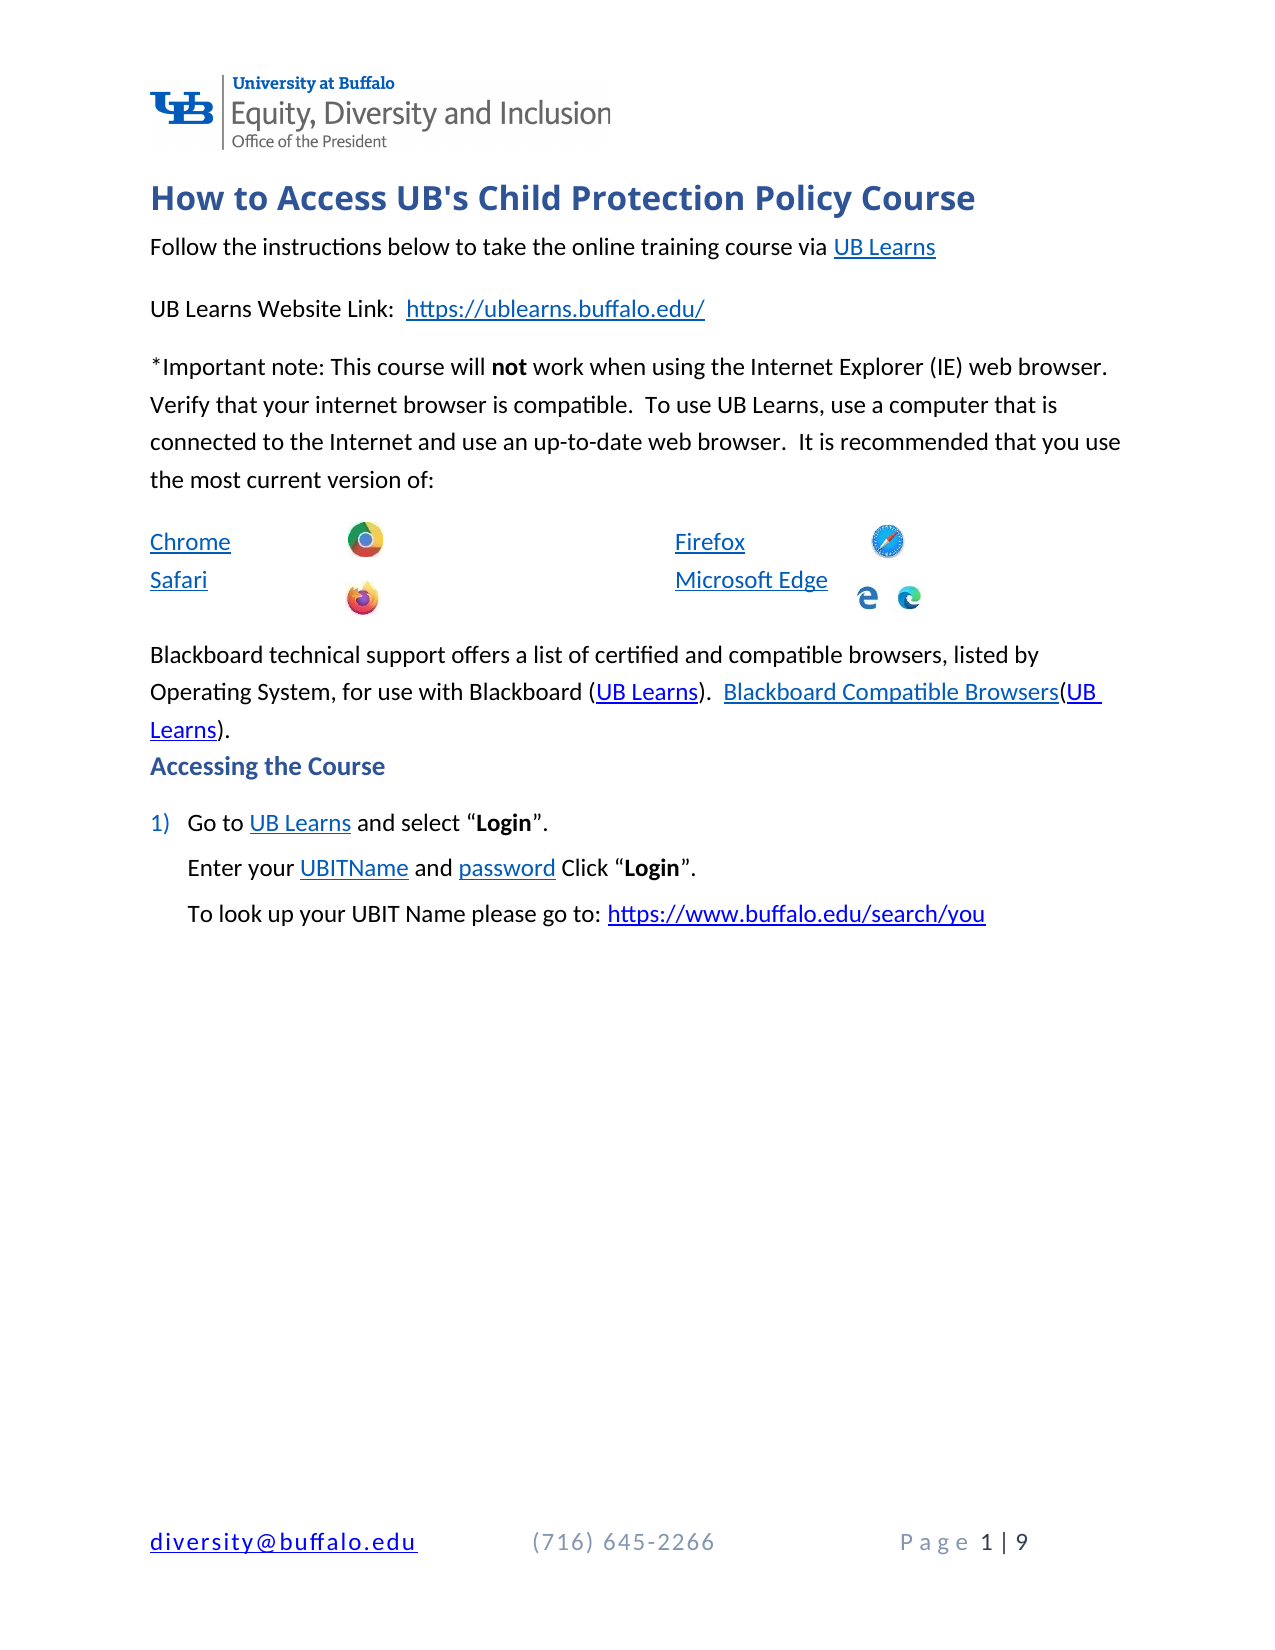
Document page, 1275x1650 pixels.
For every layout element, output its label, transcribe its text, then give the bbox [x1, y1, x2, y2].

picture [846, 580, 930, 615]
picture [150, 75, 611, 150]
list Go to UB Learns and select “Login”. Enter your UBITName and password Click “Login”. To look up your UBIT Name please go to: https://www.buffalo.edu/search/you [150, 807, 1125, 929]
text *Important note: This course will not work when using the Internet Explorer (IE) web browser. Verify that your internet browser is compatible. To use UB Learns, use a computer that is connected to the Internet and use an up-to-date web browser. It is recommended that you use the most current version of: [150, 344, 1125, 494]
text Chrome Firefox Safari Microsoft Edge Blackboard technical support offers a list of certified and compatible browsers, listed by Operating System, for use with Blackboard (UB Learns). Blackboard Compatible Browsers(UB Learns). Accessing the Course [150, 519, 1125, 782]
subtitle How to Access UB's Child Protection Policy Course [150, 175, 1125, 220]
picture [345, 581, 380, 615]
picture [870, 523, 905, 559]
picture [348, 522, 383, 557]
text Follow the instructions below to take the online training course via UB Learns [150, 224, 1125, 261]
text UB Learns Website Link: https://ublearns.buffalo.edu/ [150, 286, 1125, 324]
